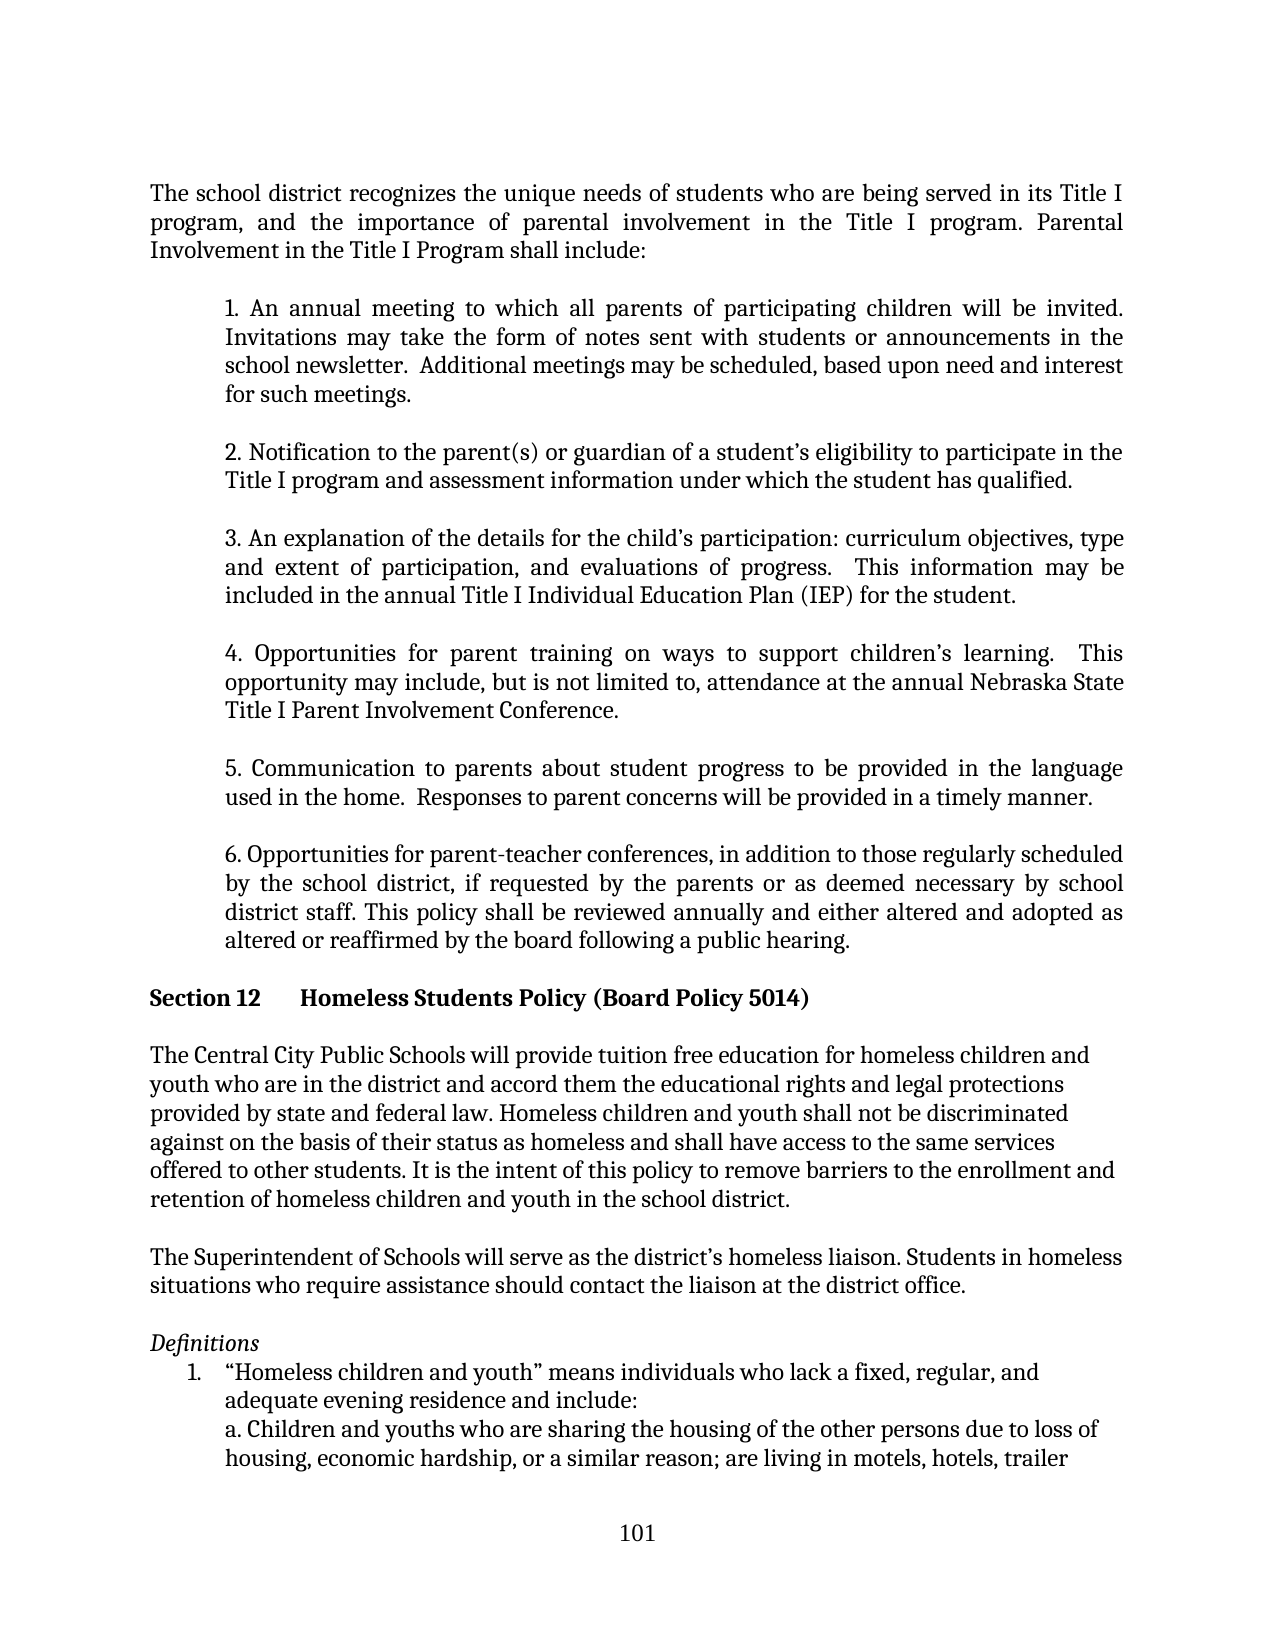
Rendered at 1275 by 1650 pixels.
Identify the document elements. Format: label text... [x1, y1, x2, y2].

text Parental Involvement in the Title I Program (Board Policy 5057) [150, 322, 1125, 351]
text Section 12 Homeless Students Policy (Board Policy 5014) [150, 1185, 1125, 1214]
text 5. Communication to parents about student progress to be provided in the language used in the home. Responses to parent concerns will be provided in a timely manner. [225, 955, 1125, 1012]
text 1. An annual meeting to which all parents of participating children will be invited. Invitations may take the form of notes sent with students or announcements in the school newsletter. Additional meetings may be scheduled, based upon need and interest for such meetings. [225, 495, 1125, 610]
text 2. Notification to the parent(s) or guardian of a student’s eligibility to participate in the Title I program and assessment information under which the student has qualified. [225, 639, 1125, 696]
text The school district recognizes the unique needs of students who are being served in its Title I program, and the importance of parental involvement in the Title I program. Parental Involvement in the Title I Program shall include: [150, 380, 1125, 466]
text 3. An explanation of the details for the child’s participation: curriculum objectives, type and extent of participation, and evaluations of progress. This information may be included in the annual Title I Individual Education Plan (IEP) for the student. [225, 725, 1125, 811]
text 6. Opportunities for parent-teacher conferences, in addition to those regularly scheduled by the school district, if requested by the parents or as deemed necessary by school district staff. This policy shall be reviewed annually and either altered and adopted as altered or reaffirmed by the board following a public hearing. [225, 1041, 1125, 1156]
text The Central City Public Schools will provide tuition free education for homeless children and youth who are in the district and accord them the educational rights and legal protections provided by state and federal law. Homeless children and youth shall not be discriminated against on the basis of their status as homeless and shall have access to the same services offered to other students. It is the intent of this policy to remove barriers to the enrollment and retention of homeless children and youth in the school district. [150, 1242, 1125, 1415]
text 4. Opportunities for parent training on ways to support children’s learning. This opportunity may include, but is not limited to, attendance at the annual Nebraska State Title I Parent Involvement Conference. [225, 840, 1125, 926]
text 8. The District will coordinate and integrate parental involvement programs and activities with other community programs. The Central City Public Schools will involve parents in developing this policy and this policy shall be reviewed annually by the Board of Education. Prior to review by the Board of Education, a hearing shall be held to provide parents with an opportunity for feedback and concerns [150, 150, 1125, 294]
